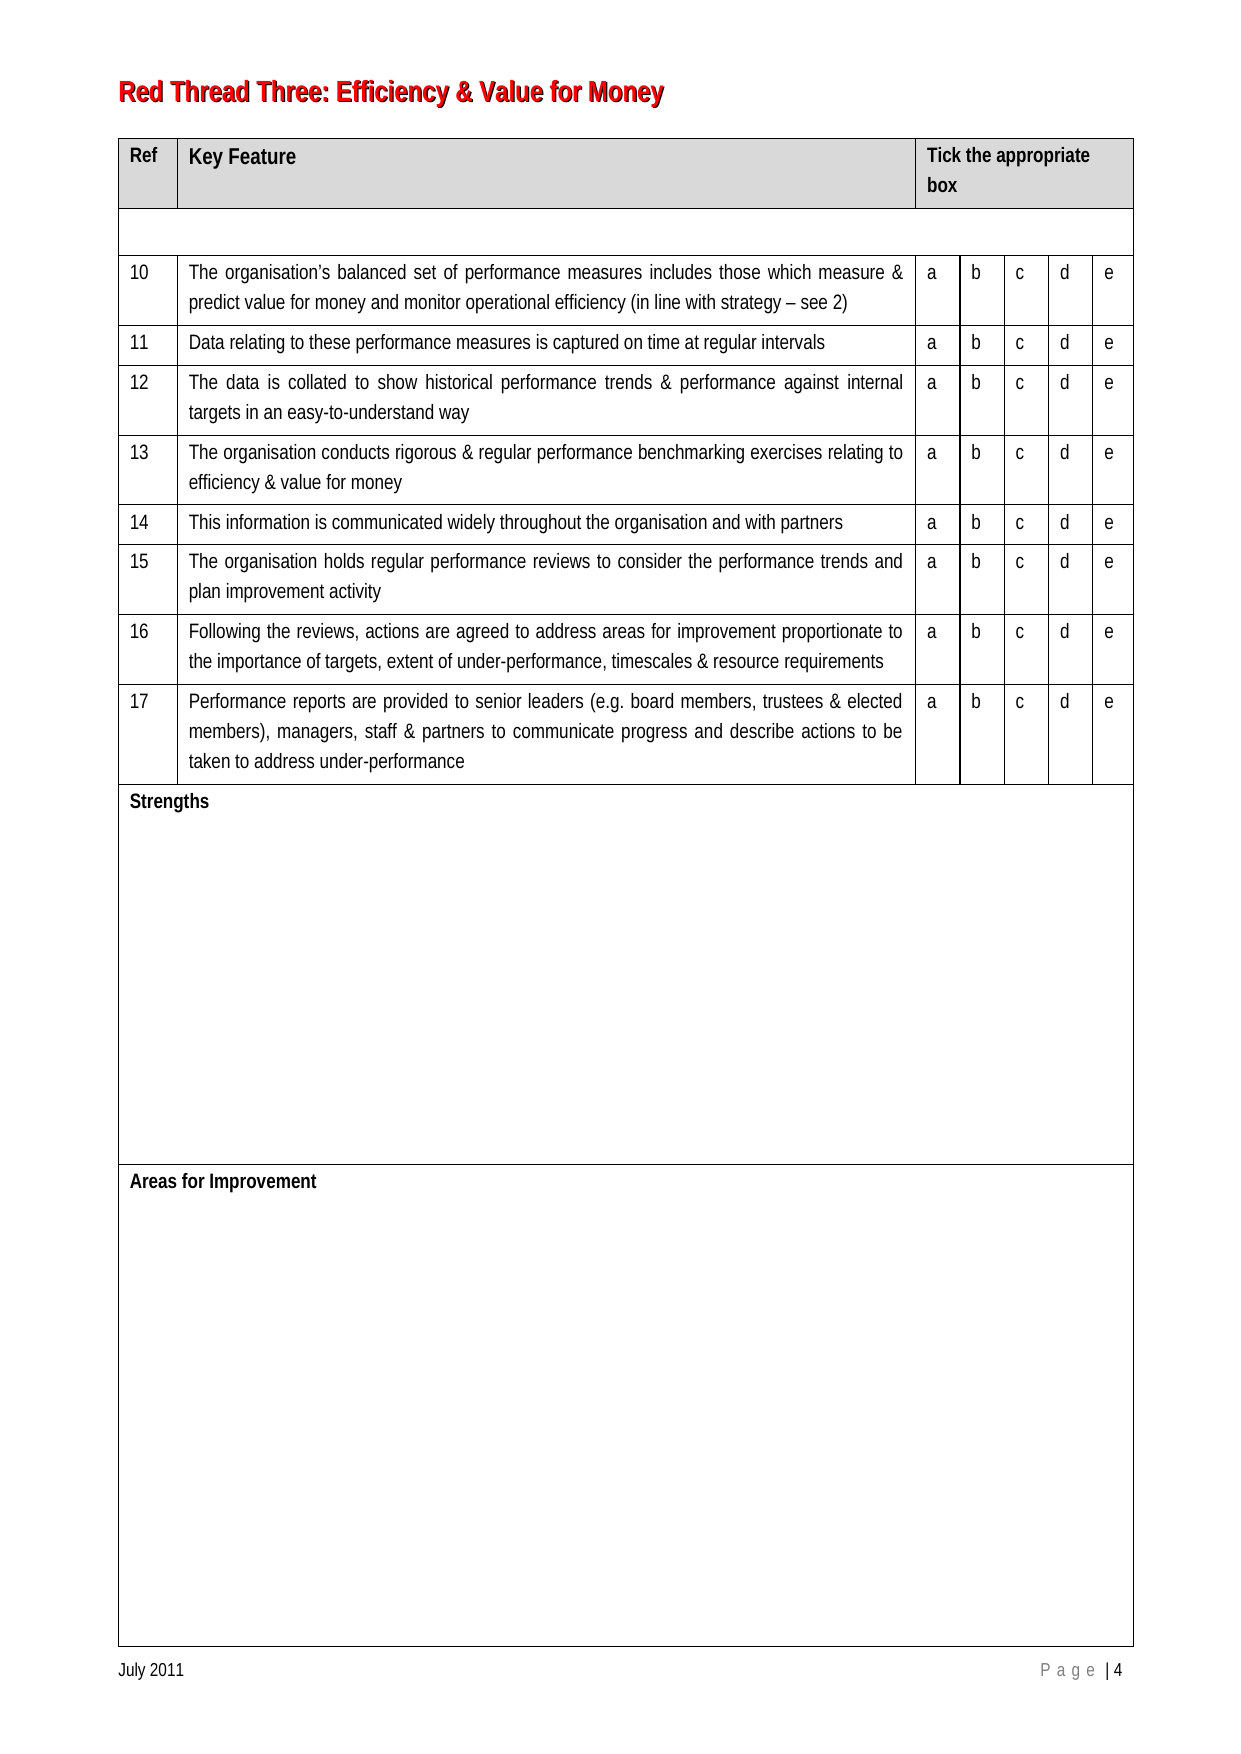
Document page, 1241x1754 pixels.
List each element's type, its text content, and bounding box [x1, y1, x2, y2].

table_cell b [961, 326, 1004, 365]
table_cell b [961, 615, 1004, 684]
table_header Tick the appropriate box [916, 139, 1133, 208]
table_cell Strengths [119, 785, 1133, 1163]
table_cell This information is communicated widely throughout the organisation and with partners [178, 505, 915, 544]
table_cell Data relating to these performance measures is captured on time at regular intervals [178, 326, 915, 365]
table_cell The organisation holds regular performance reviews to consider the performance trends and plan improvement activity [178, 545, 915, 614]
table_cell d [1049, 256, 1092, 325]
table_cell a [916, 256, 959, 325]
table_cell c [1005, 545, 1048, 614]
table_cell c [1005, 366, 1048, 434]
table_cell 12 [119, 366, 177, 434]
table_cell d [1049, 505, 1092, 544]
table_cell a [916, 545, 959, 614]
table_cell b [961, 685, 1004, 783]
table_cell a [916, 685, 959, 783]
table_cell c [1005, 326, 1048, 365]
table_cell Performance reports are provided to senior leaders (e.g. board members, trustees & elected members), managers, staff & partners to communicate progress and describe actions to be taken to address under-performance [178, 685, 915, 783]
table_cell a [916, 505, 959, 544]
table_cell d [1049, 545, 1092, 614]
table_cell c [1005, 685, 1048, 783]
table_cell c [1005, 505, 1048, 544]
table_cell d [1049, 436, 1092, 504]
table_cell 16 [119, 615, 177, 684]
table_cell b [961, 545, 1004, 614]
table_cell e [1093, 545, 1133, 614]
table_cell 15 [119, 545, 177, 614]
table_cell The organisation conducts rigorous & regular performance benchmarking exercises relating to efficiency & value for money [178, 436, 915, 504]
table_cell a [916, 326, 959, 365]
table_cell c [1005, 436, 1048, 504]
table_cell e [1093, 366, 1133, 434]
table_cell e [1093, 615, 1133, 684]
table_cell 11 [119, 326, 177, 365]
table_cell 13 [119, 436, 177, 504]
table_cell d [1049, 685, 1092, 783]
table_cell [119, 209, 1133, 255]
table_header Key Feature [178, 139, 915, 208]
table_cell e [1093, 326, 1133, 365]
table_cell 14 [119, 505, 177, 544]
table_cell e [1093, 436, 1133, 504]
table_cell b [961, 366, 1004, 434]
table_cell 17 [119, 685, 177, 783]
table_cell e [1093, 256, 1133, 325]
table_cell The organisation’s balanced set of performance measures includes those which measure & predict value for money and monitor operational efficiency (in line with strategy – see 2) [178, 256, 915, 325]
table_cell c [1005, 256, 1048, 325]
table_cell b [961, 505, 1004, 544]
table_cell a [916, 366, 959, 434]
table_cell b [961, 256, 1004, 325]
table_cell d [1049, 326, 1092, 365]
table_cell The data is collated to show historical performance trends & performance against internal targets in an easy-to-understand way [178, 366, 915, 434]
table_cell Areas for Improvement [119, 1165, 1133, 1646]
table_cell b [961, 436, 1004, 504]
table_cell c [1005, 615, 1048, 684]
table_cell d [1049, 366, 1092, 434]
table_cell e [1093, 505, 1133, 544]
table_cell Following the reviews, actions are agreed to address areas for improvement proportionate to the importance of targets, extent of under-performance, timescales & resource requirements [178, 615, 915, 684]
table_cell 10 [119, 256, 177, 325]
table_cell a [916, 436, 959, 504]
table_cell a [916, 615, 959, 684]
table_cell d [1049, 615, 1092, 684]
table_cell e [1093, 685, 1133, 783]
table_header Ref [119, 139, 177, 208]
